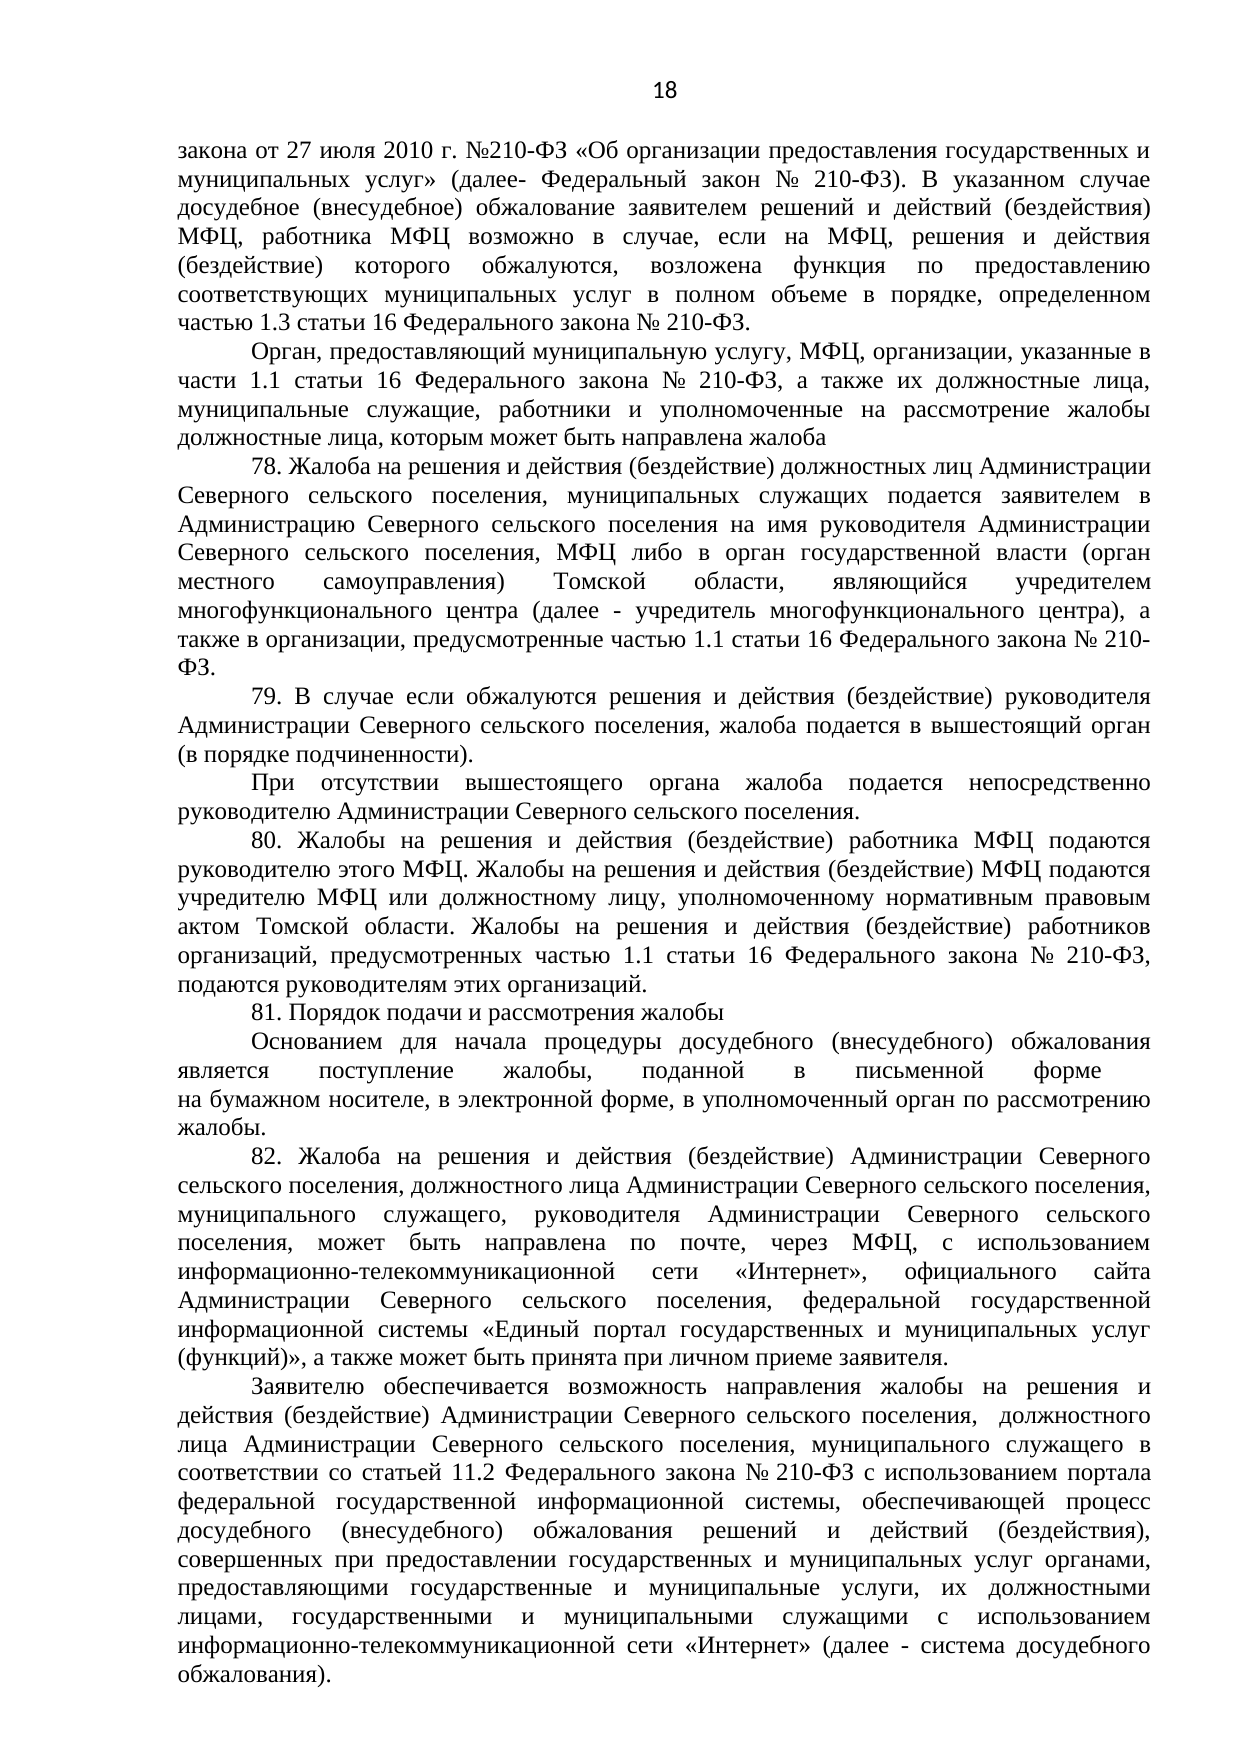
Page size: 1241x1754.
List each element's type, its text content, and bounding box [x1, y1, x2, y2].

text 80. Жалобы на решения и действия (бездействие) работника МФЦ подаются руководителю этого МФЦ. Жалобы на решения и действия (бездействие) МФЦ подаются учредителю МФЦ или должностному лицу, уполномоченному нормативным правовым актом Томской области. Жалобы на решения и действия (бездействие) работников организаций, предусмотренных частью 1.1 статьи 16 Федерального закона № 210-ФЗ, подаются руководителям этих организаций. [177, 825, 1152, 997]
text 82. Жалоба на решения и действия (бездействие) Администрации Северного сельского поселения, должностного лица Администрации Северного сельского поселения, муниципального служащего, руководителя Администрации Северного сельского поселения, может быть направлена по почте, через МФЦ, с использованием информационно-телекоммуникационной сети «Интернет», официального сайта Администрации Северного сельского поселения, федеральной государственной информационной системы «Единый портал государственных и муниципальных услуг (функций)», а также может быть принята при личном приеме заявителя. [177, 1141, 1152, 1371]
text 78. Жалоба на решения и действия (бездействие) должностных лиц Администрации Северного сельского поселения, муниципальных служащих подается заявителем в Администрацию Северного сельского поселения на имя руководителя Администрации Северного сельского поселения, МФЦ либо в орган государственной власти (орган местного самоуправления) Томской области, являющийся учредителем многофункционального центра (далее - учредитель многофункционального центра), а также в организации, предусмотренные частью 1.1 статьи 16 Федерального закона № 210-ФЗ. [177, 451, 1152, 681]
text 81. Порядок подачи и рассмотрения жалобы [177, 997, 1152, 1026]
text Основанием для начала процедуры досудебного (внесудебного) обжалования является поступление жалобы, поданной в письменной форме на бумажном носителе, в электронной форме, в уполномоченный орган по рассмотрению жалобы. [177, 1026, 1152, 1141]
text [177, 135, 1152, 336]
text Заявителю обеспечивается возможность направления жалобы на решения и действия (бездействие) Администрации Северного сельского поселения, должностного лица Администрации Северного сельского поселения, муниципального служащего в соответствии со статьей 11.2 Федерального закона № 210-ФЗ с использованием портала федеральной государственной информационной системы, обеспечивающей процесс досудебного (внесудебного) обжалования решений и действий (бездействия), совершенных при предоставлении государственных и муниципальных услуг органами, предоставляющими государственные и муниципальные услуги, их должностными лицами, государственными и муниципальными служащими с использованием информационно-телекоммуникационной сети «Интернет» (далее - система досудебного обжалования). [177, 1371, 1152, 1687]
text Орган, предоставляющий муниципальную услугу, МФЦ, организации, указанные в части 1.1 статьи 16 Федерального закона № 210-ФЗ, а также их должностные лица, муниципальные служащие, работники и уполномоченные на рассмотрение жалобы должностные лица, которым может быть направлена жалоба [177, 336, 1152, 451]
text При отсутствии вышестоящего органа жалоба подается непосредственно руководителю Администрации Северного сельского поселения. [177, 767, 1152, 825]
text 79. В случае если обжалуются решения и действия (бездействие) руководителя Администрации Северного сельского поселения, жалоба подается в вышестоящий орган (в порядке подчиненности). [177, 681, 1152, 767]
